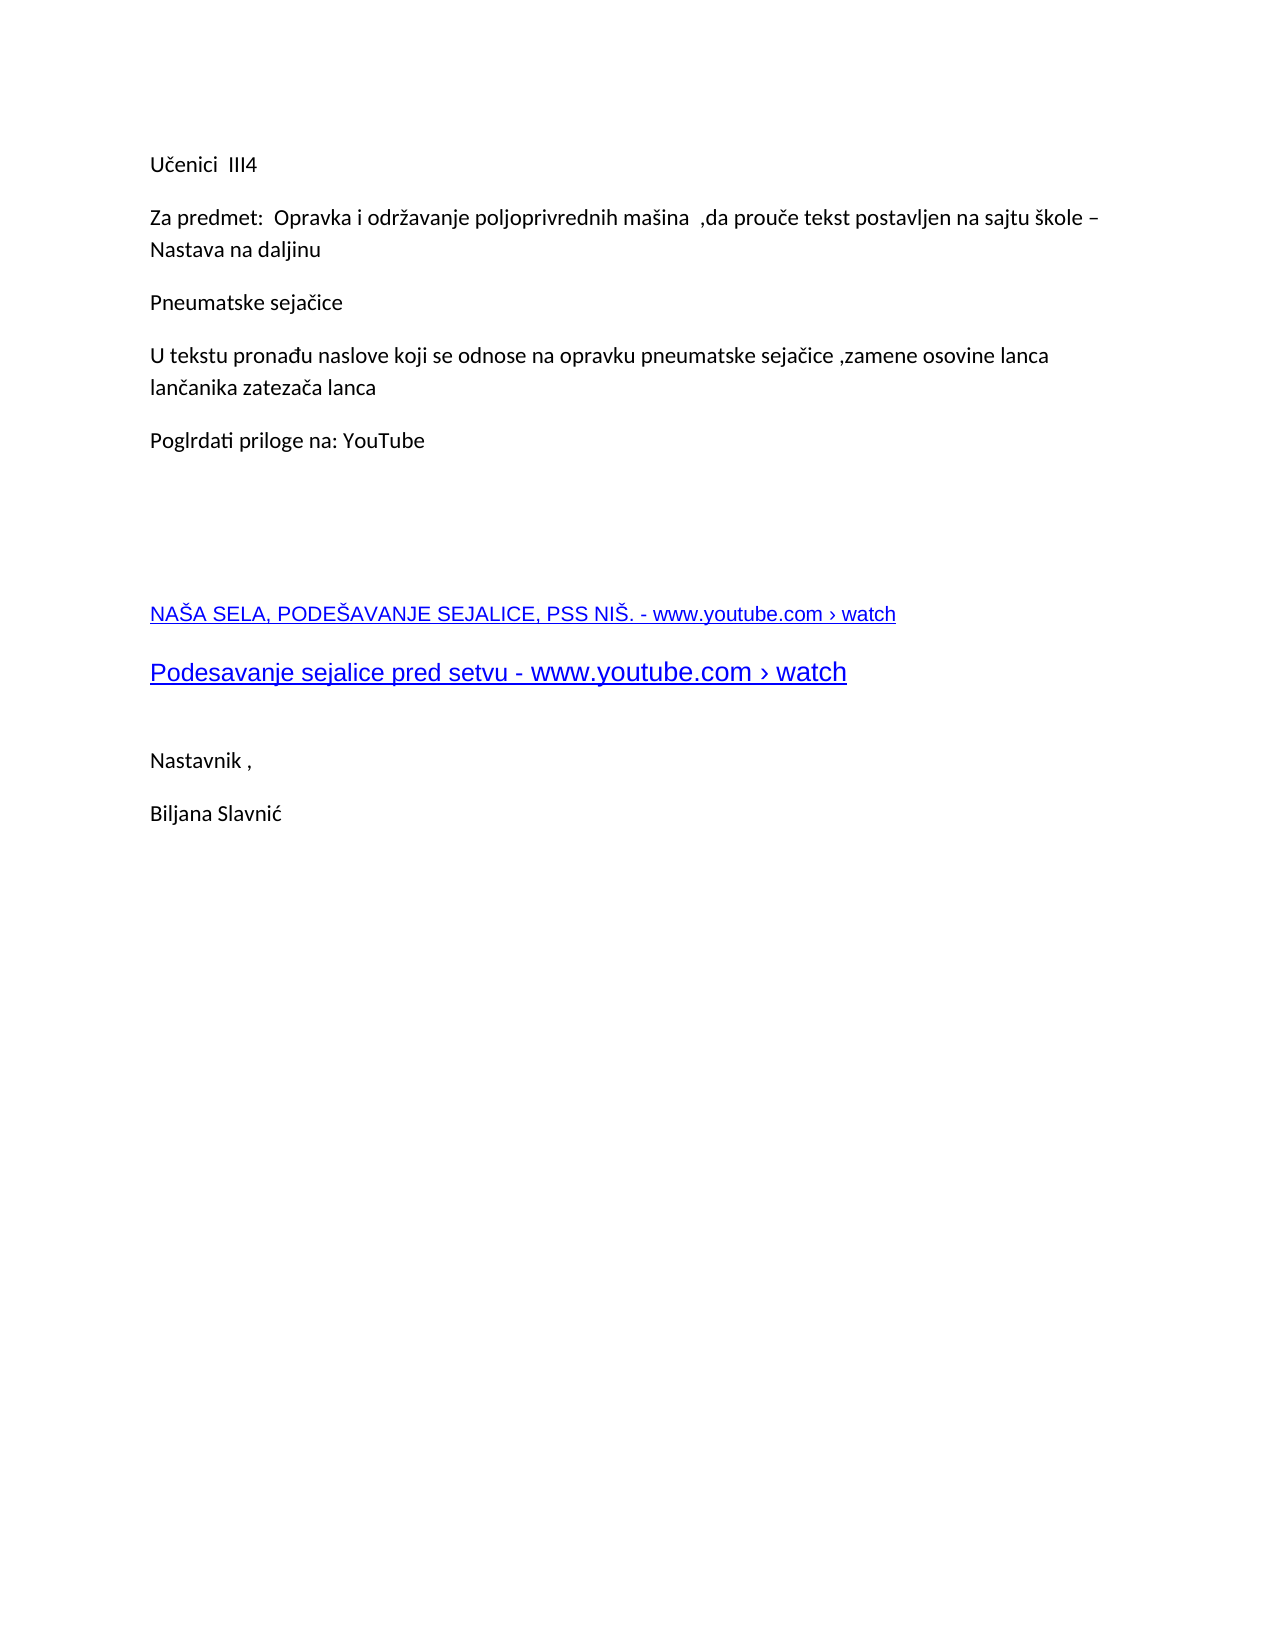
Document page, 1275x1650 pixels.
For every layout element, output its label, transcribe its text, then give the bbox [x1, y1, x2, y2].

text U tekstu pronađu naslove koji se odnose na opravku pneumatske sejačice ,zamene osovine lanca lančanika zatezača lanca [150, 341, 1125, 401]
text Podesavanje sejalice pred setvu - www.youtube.com › watch [150, 656, 1125, 688]
text NAŠA SELA, PODEŠAVANJE SEJALICE, PSS NIŠ. - www.youtube.com › watch [150, 571, 1125, 628]
text Pneumatske sejačice [150, 288, 1125, 316]
text Za predmet: Opravka i održavanje poljoprivrednih mašina ,da prouče tekst postavljen na sajtu škole –Nastava na daljinu [150, 203, 1125, 263]
text Biljana Slavnić [150, 799, 1125, 827]
text Poglrdati priloge na: YouTube [150, 426, 1125, 454]
text Učenici III4 [150, 150, 1125, 178]
text Nastavnik , [150, 746, 1125, 774]
